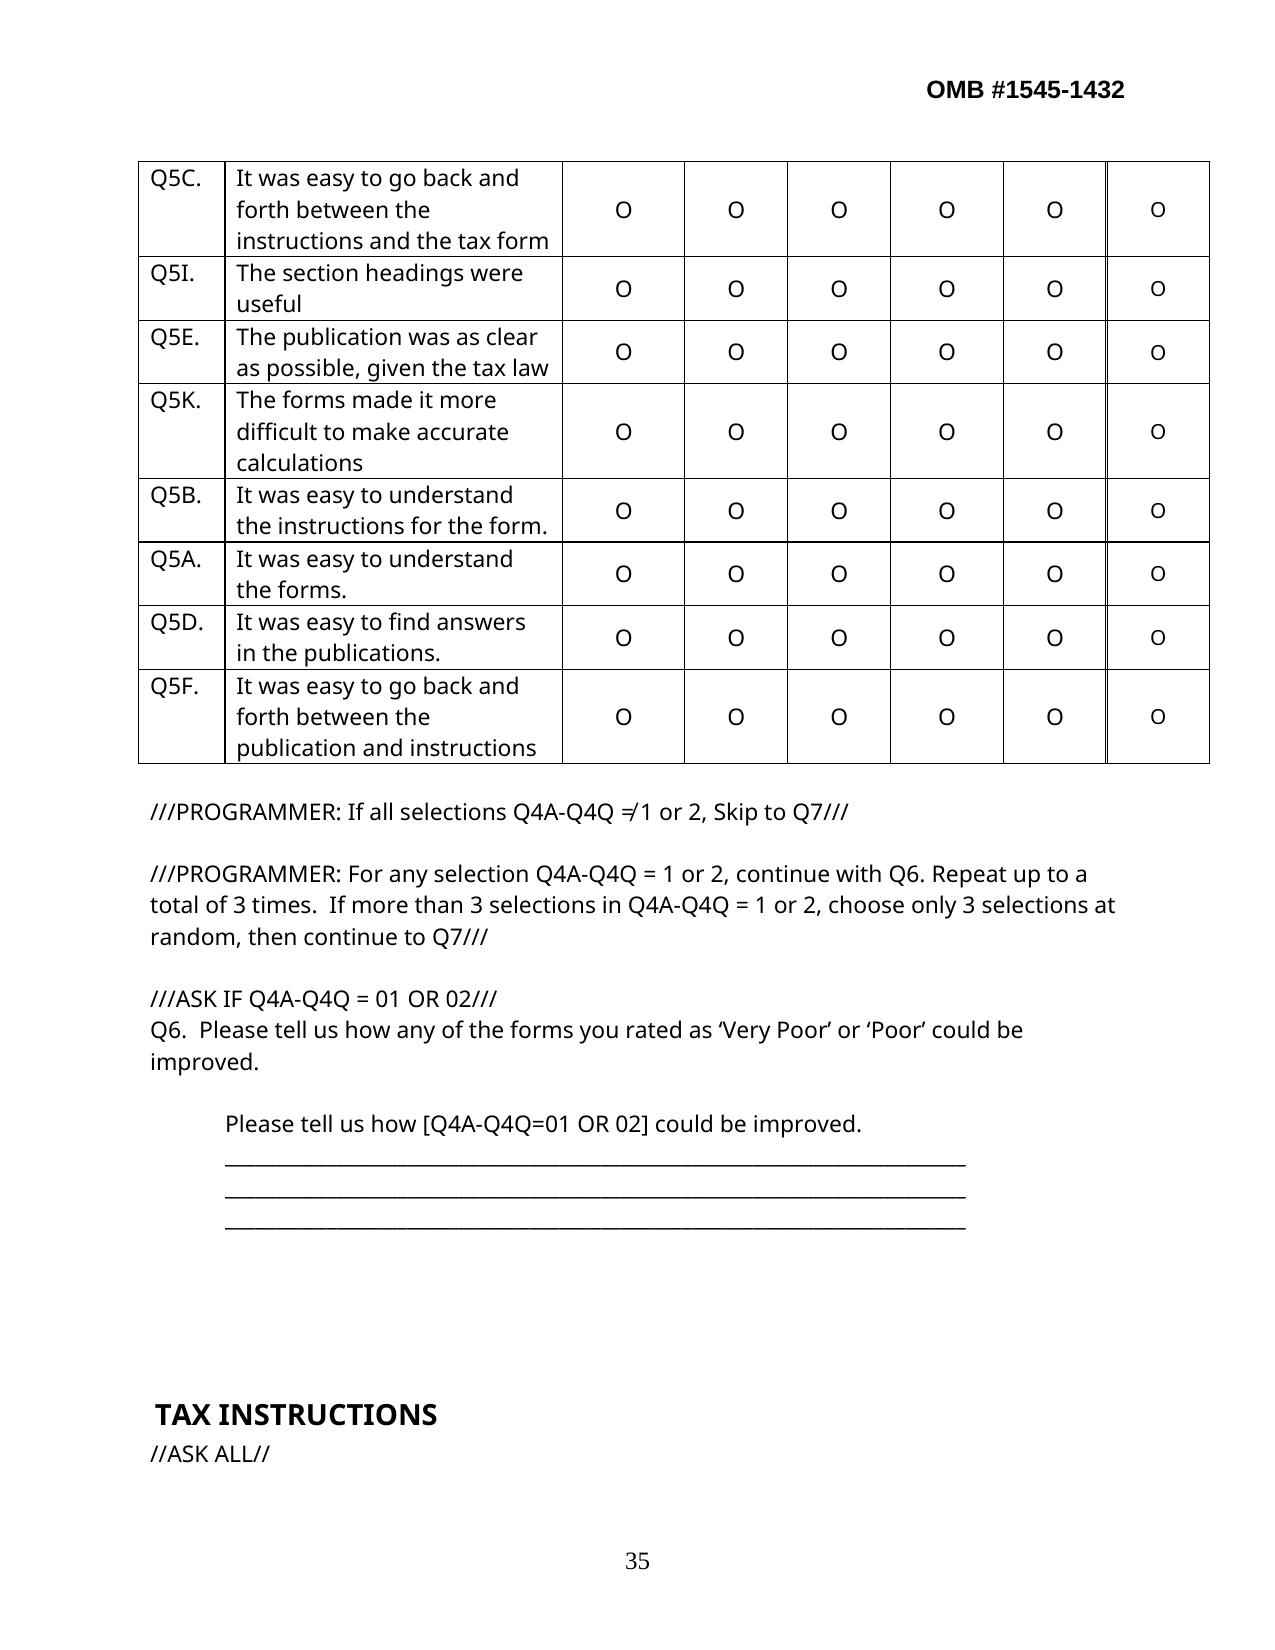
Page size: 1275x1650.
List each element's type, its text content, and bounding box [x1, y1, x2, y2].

text //ASK ALL// [150, 1438, 1125, 1469]
table_cell Q5B. [139, 479, 224, 541]
text ///ASK IF Q4A-Q4Q = 01 OR 02/// [150, 983, 1125, 1014]
table_cell O [891, 670, 1003, 763]
table_cell O [891, 543, 1003, 605]
text ///PROGRAMMER: If all selections Q4A-Q4Q ≠ 1 or 2, Skip to Q7/// [150, 796, 1125, 827]
text Q6. Please tell us how any of the forms you rated as ‘Very Poor’ or ‘Poor’ could be improved. [150, 1014, 1125, 1077]
table_cell Q5F. [139, 670, 224, 763]
table_cell O [563, 162, 684, 256]
table_cell O [1004, 162, 1105, 256]
table_cell O [1004, 321, 1105, 383]
table_cell O [1108, 384, 1209, 478]
table_cell O [788, 606, 890, 668]
table_cell O [563, 257, 684, 319]
table_cell O [788, 257, 890, 319]
table_cell O [1004, 257, 1105, 319]
table_cell It was easy to understand the instructions for the form. [226, 479, 562, 541]
table_cell O [563, 543, 684, 605]
table_cell O [1108, 321, 1209, 383]
table_cell It was easy to understand the forms. [226, 543, 562, 605]
text _________________________________________________________________________ [225, 1139, 1125, 1171]
table_cell O [788, 479, 890, 541]
table_cell O [788, 321, 890, 383]
table_cell O [685, 479, 787, 541]
text ///PROGRAMMER: For any selection Q4A-Q4Q = 1 or 2, continue with Q6. Repeat up to a total of 3 times. If more than 3 selections in Q4A-Q4Q = 1 or 2, choose only 3 selections at random, then continue to Q7/// [150, 858, 1125, 952]
table_cell Q5K. [139, 384, 224, 478]
table_cell O [1004, 384, 1105, 478]
table_cell O [563, 606, 684, 668]
table_cell O [563, 384, 684, 478]
table_cell The publication was as clear as possible, given the tax law [226, 321, 562, 383]
text _________________________________________________________________________ [225, 1202, 1125, 1233]
table_cell O [891, 606, 1003, 668]
table_cell O [563, 321, 684, 383]
table_cell It was easy to find answers in the publications. [226, 606, 562, 668]
table_cell O [563, 670, 684, 763]
table_cell O [1004, 543, 1105, 605]
table_cell Q5I. [139, 257, 224, 319]
table_cell O [685, 384, 787, 478]
table_cell O [891, 384, 1003, 478]
table_cell Q5D. [139, 606, 224, 668]
table_cell O [891, 257, 1003, 319]
text _________________________________________________________________________ [225, 1171, 1125, 1202]
table_cell O [1108, 606, 1209, 668]
table_header TAX INSTRUCTIONS [150, 1389, 1125, 1438]
table_cell O [1004, 606, 1105, 668]
table_cell O [1004, 479, 1105, 541]
table_cell O [1108, 479, 1209, 541]
table_cell O [685, 321, 787, 383]
table_cell O [891, 479, 1003, 541]
table_cell O [563, 479, 684, 541]
table_cell O [788, 162, 890, 256]
table_cell O [685, 162, 787, 256]
table_cell O [685, 606, 787, 668]
table_cell O [788, 384, 890, 478]
table_cell O [891, 321, 1003, 383]
table_cell O [1108, 670, 1209, 763]
text Please tell us how [Q4A-Q4Q=01 OR 02] could be improved. [225, 1108, 1125, 1139]
table_cell It was easy to go back and forth between the instructions and the tax form [226, 162, 562, 256]
table_cell Q5C. [139, 162, 224, 256]
table_cell The section headings were useful [226, 257, 562, 319]
table_cell O [788, 670, 890, 763]
table_cell O [1004, 670, 1105, 763]
table_cell The forms made it more difficult to make accurate calculations [226, 384, 562, 478]
table_cell Q5A. [139, 543, 224, 605]
table_cell It was easy to go back and forth between the publication and instructions [226, 670, 562, 763]
table_cell O [685, 257, 787, 319]
table_cell O [685, 543, 787, 605]
table_cell O [1108, 543, 1209, 605]
table_cell O [685, 670, 787, 763]
table_cell Q5E. [139, 321, 224, 383]
table_cell O [891, 162, 1003, 256]
table_cell O [1108, 257, 1209, 319]
table_cell O [1108, 162, 1209, 256]
table_cell O [788, 543, 890, 605]
